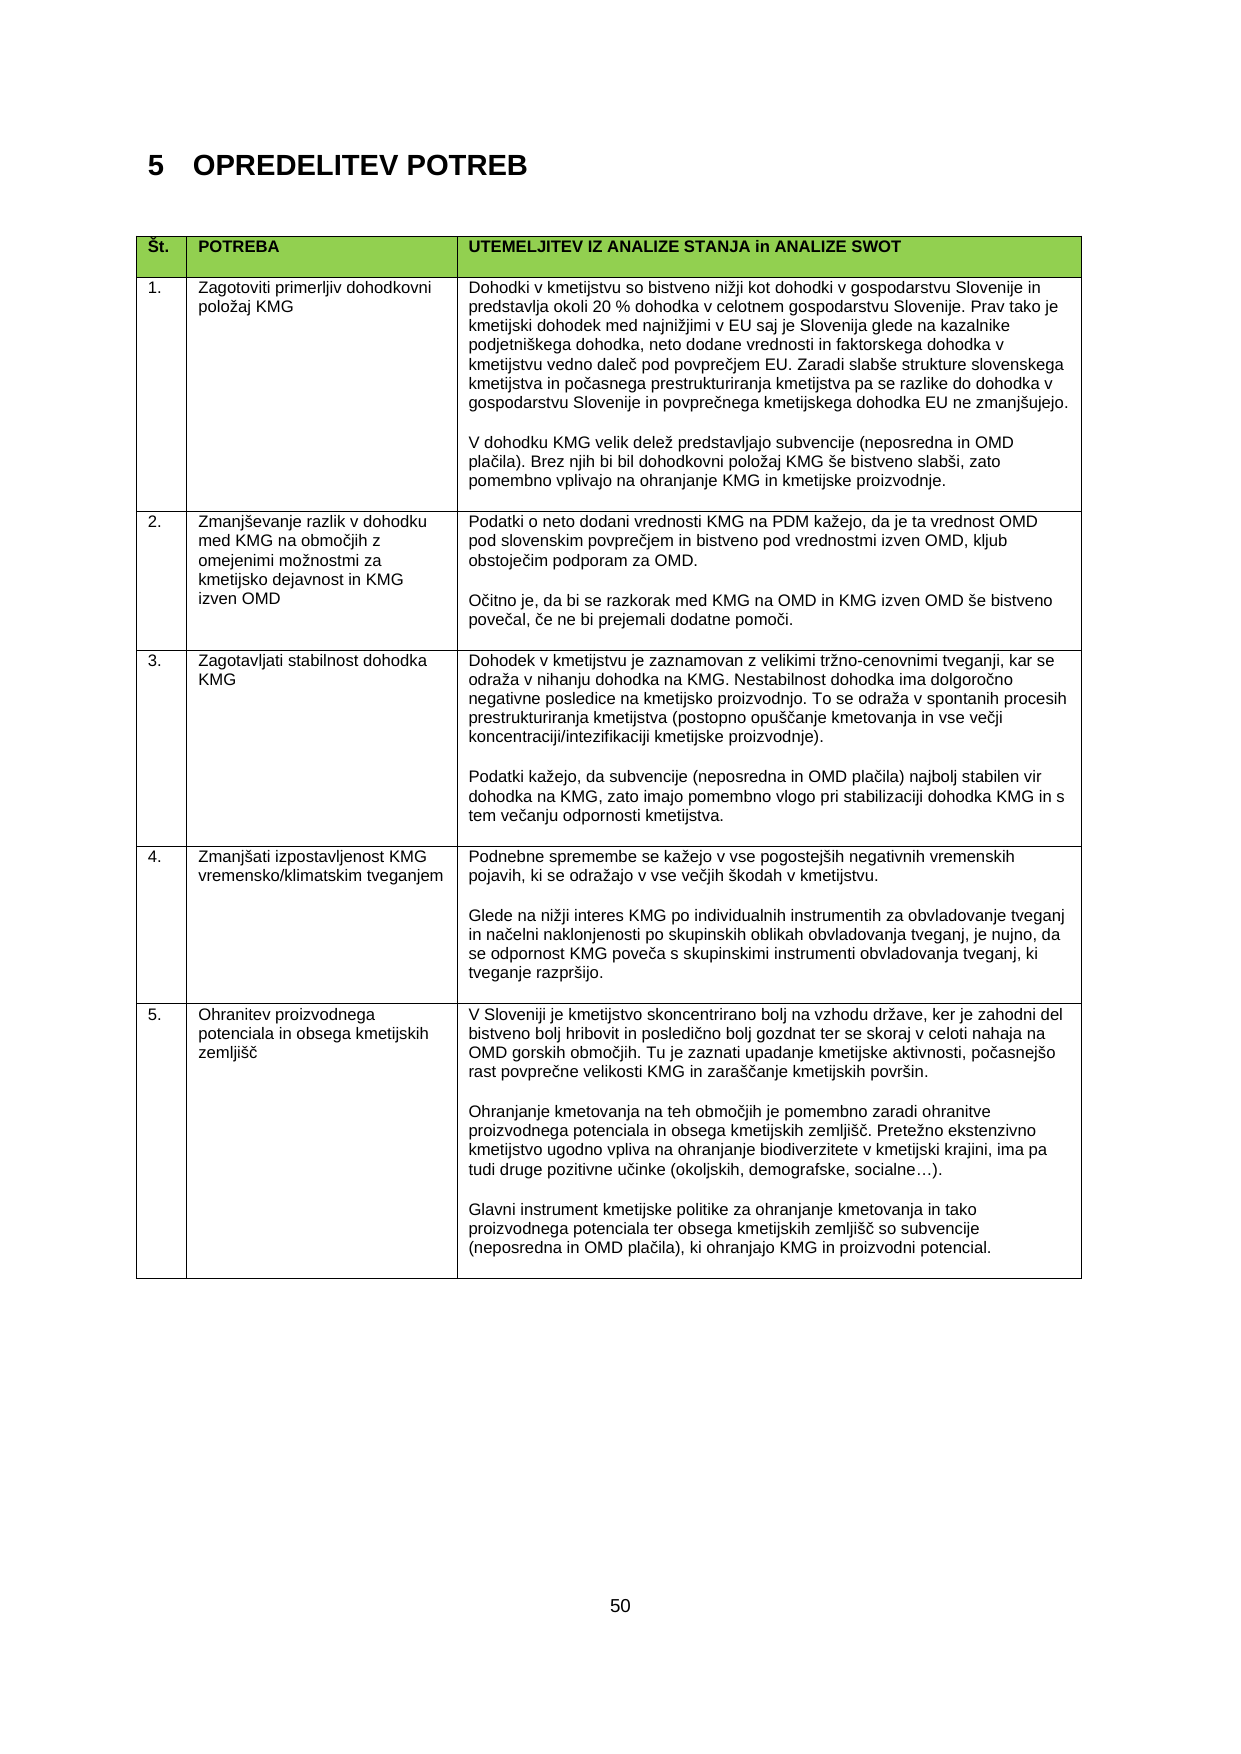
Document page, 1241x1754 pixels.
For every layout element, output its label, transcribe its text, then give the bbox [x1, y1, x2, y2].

table_header UTEMELJITEV IZ ANALIZE STANJA in ANALIZE SWOT [458, 237, 1081, 277]
table_cell Dohodek v kmetijstvu je zaznamovan z velikimi tržno-cenovnimi tveganji, kar se odraža v nihanju dohodka na KMG. Nestabilnost dohodka ima dolgoročno negativne posledice na kmetijsko proizvodnjo. To se odraža v spontanih procesih prestrukturiranja kmetijstva (postopno opuščanje kmetovanja in vse večji koncentraciji/intezifikaciji kmetijske proizvodnje). Podatki kažejo, da subvencije (neposredna in OMD plačila) najbolj stabilen vir dohodka na KMG, zato imajo pomembno vlogo pri stabilizaciji dohodka KMG in s tem večanju odpornosti kmetijstva. [458, 651, 1081, 846]
table_cell Zagotavljati stabilnost dohodka KMG [187, 651, 457, 846]
table_cell Zmanjševanje razlik v dohodku med KMG na območjih z omejenimi možnostmi za kmetijsko dejavnost in KMG izven OMD [187, 512, 457, 649]
table_cell 3. [137, 651, 186, 846]
table_cell Zmanjšati izpostavljenost KMG vremensko/klimatskim tveganjem [187, 847, 457, 1003]
table_cell Dohodki v kmetijstvu so bistveno nižji kot dohodki v gospodarstvu Slovenije in predstavlja okoli 20 % dohodka v celotnem gospodarstvu Slovenije. Prav tako je kmetijski dohodek med najnižjimi v EU saj je Slovenija glede na kazalnike podjetniškega dohodka, neto dodane vrednosti in faktorskega dohodka v kmetijstvu vedno daleč pod povprečjem EU. Zaradi slabše strukture slovenskega kmetijstva in počasnega prestrukturiranja kmetijstva pa se razlike do dohodka v gospodarstvu Slovenije in povprečnega kmetijskega dohodka EU ne zmanjšujejo. V dohodku KMG velik delež predstavljajo subvencije (neposredna in OMD plačila). Brez njih bi bil dohodkovni položaj KMG še bistveno slabši, zato pomembno vplivajo na ohranjanje KMG in kmetijske proizvodnje. [458, 278, 1081, 511]
table_cell Podnebne spremembe se kažejo v vse pogostejših negativnih vremenskih pojavih, ki se odražajo v vse večjih škodah v kmetijstvu. Glede na nižji interes KMG po individualnih instrumentih za obvladovanje tveganj in načelni naklonjenosti po skupinskih oblikah obvladovanja tveganj, je nujno, da se odpornost KMG poveča s skupinskimi instrumenti obvladovanja tveganj, ki tveganje razpršijo. [458, 847, 1081, 1003]
table_header POTREBA [187, 237, 457, 277]
table_cell 2. [137, 512, 186, 649]
table_cell V Sloveniji je kmetijstvo skoncentrirano bolj na vzhodu države, ker je zahodni del bistveno bolj hribovit in posledično bolj gozdnat ter se skoraj v celoti nahaja na OMD gorskih območjih. Tu je zaznati upadanje kmetijske aktivnosti, počasnejšo rast povprečne velikosti KMG in zaraščanje kmetijskih površin. Ohranjanje kmetovanja na teh območjih je pomembno zaradi ohranitve proizvodnega potenciala in obsega kmetijskih zemljišč. Pretežno ekstenzivno kmetijstvo ugodno vpliva na ohranjanje biodiverzitete v kmetijski krajini, ima pa tudi druge pozitivne učinke (okoljskih, demografske, socialne…). Glavni instrument kmetijske politike za ohranjanje kmetovanja in tako proizvodnega potenciala ter obsega kmetijskih zemljišč so subvencije (neposredna in OMD plačila), ki ohranjajo KMG in proizvodni potencial. [458, 1004, 1081, 1278]
table_cell Zagotoviti primerljiv dohodkovni položaj KMG [187, 278, 457, 511]
table_cell Ohranitev proizvodnega potenciala in obsega kmetijskih zemljišč [187, 1004, 457, 1278]
table_header Št. [137, 237, 186, 277]
subtitle Opredelitev potreb [148, 148, 1092, 181]
table_cell 5. [137, 1004, 186, 1278]
table_cell 1. [137, 278, 186, 511]
table_cell 4. [137, 847, 186, 1003]
table_cell Podatki o neto dodani vrednosti KMG na PDM kažejo, da je ta vrednost OMD pod slovenskim povprečjem in bistveno pod vrednostmi izven OMD, kljub obstoječim podporam za OMD. Očitno je, da bi se razkorak med KMG na OMD in KMG izven OMD še bistveno povečal, če ne bi prejemali dodatne pomoči. [458, 512, 1081, 649]
